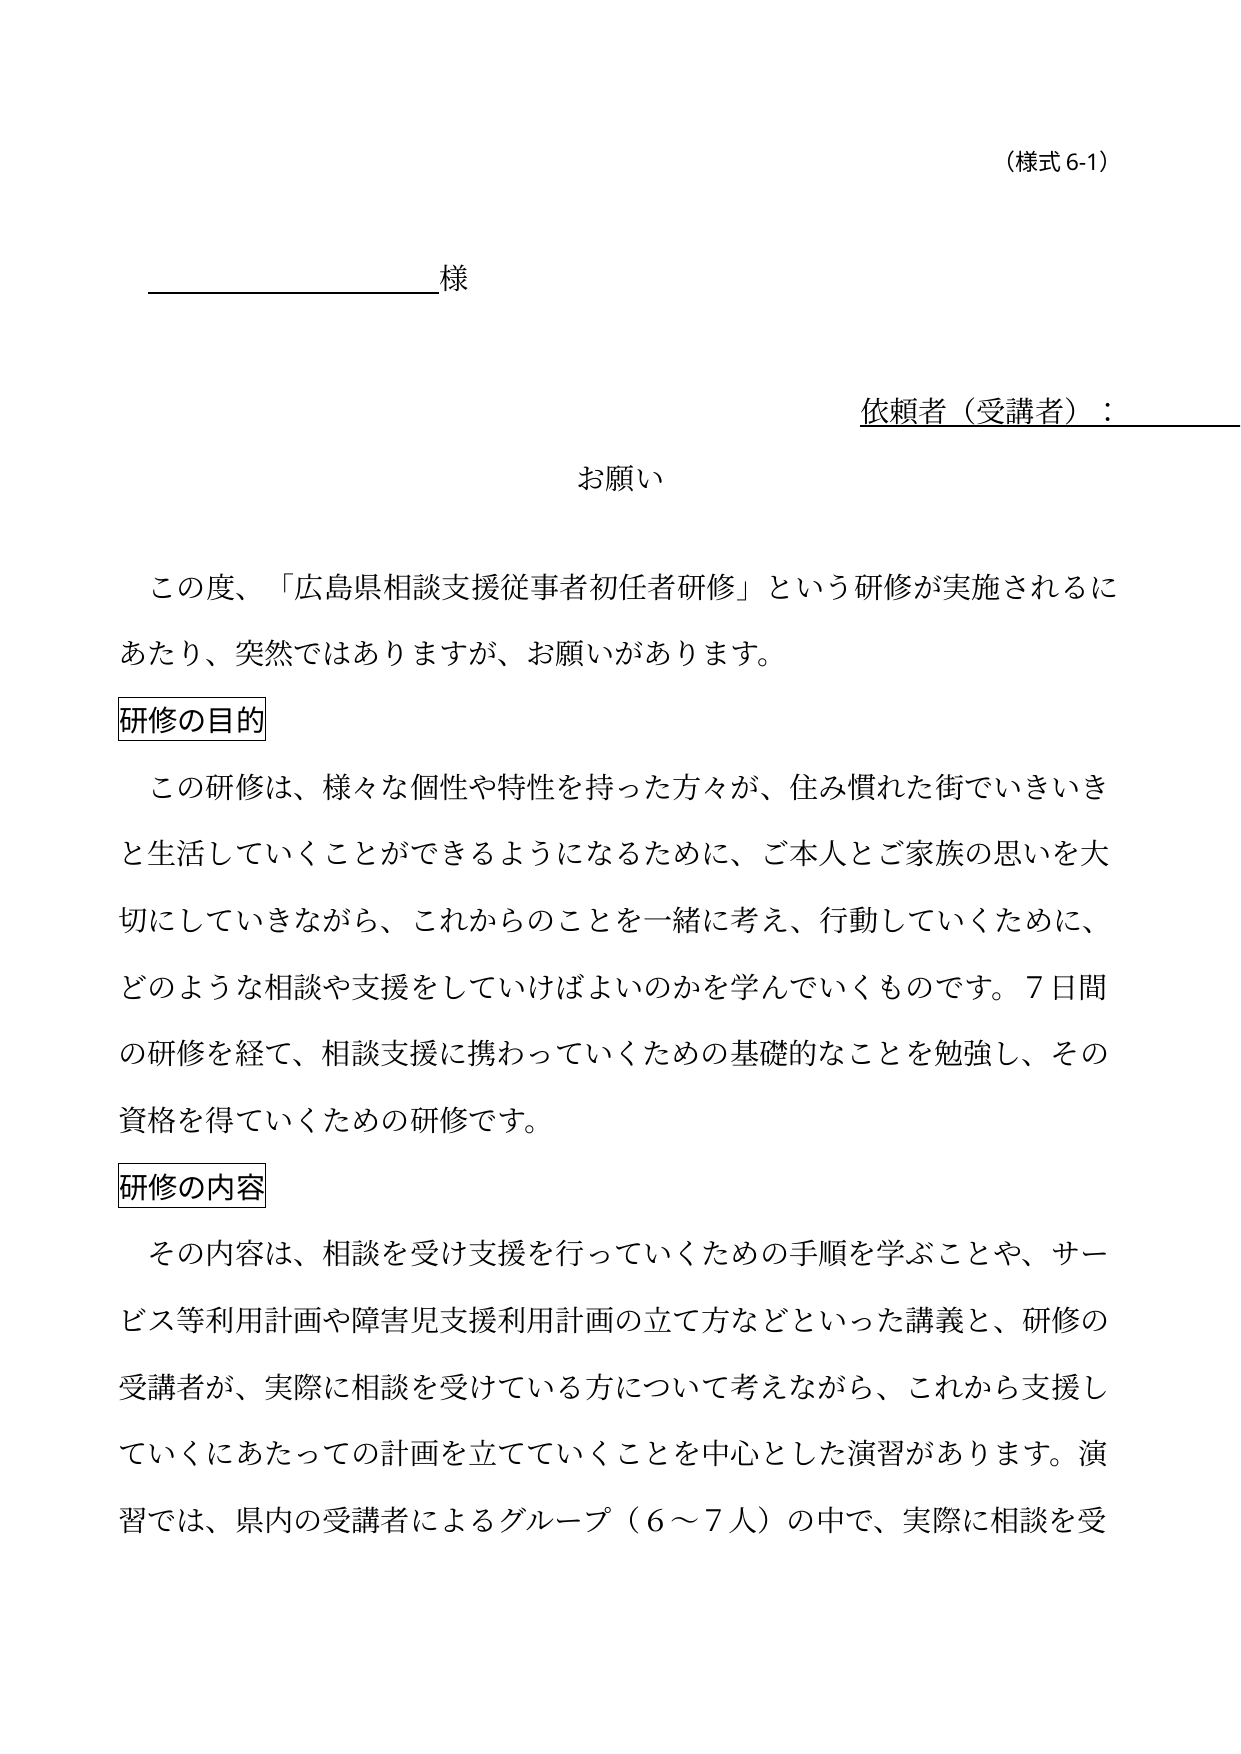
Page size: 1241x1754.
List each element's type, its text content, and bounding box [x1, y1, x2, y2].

text お願い [118, 444, 1122, 510]
text この度、「広島県相談支援従事者初任者研修」という研修が実施されるにあたり、突然ではありますが、お願いがあります。 [118, 552, 1122, 686]
text 研修の内容 [118, 1152, 1122, 1219]
text （様式6-1） [118, 144, 1122, 177]
text 依頼者（受講者）： [118, 377, 1122, 444]
text この研修は、様々な個性や特性を持った方々が、住み慣れた街でいきいきと生活していくことができるようになるために、ご本人とご家族の思いを大切にしていきながら、これからのことを一緒に考え、行動していくために、どのような相談や支援をしていけばよいのかを学んでいくものです。７日間の研修を経て、相談支援に携わっていくための基礎的なことを勉強し、その資格を得ていくための研修です。 [118, 752, 1122, 1152]
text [118, 1219, 1122, 1552]
text 研修の目的 [118, 686, 1122, 752]
text 様 [147, 244, 1122, 310]
